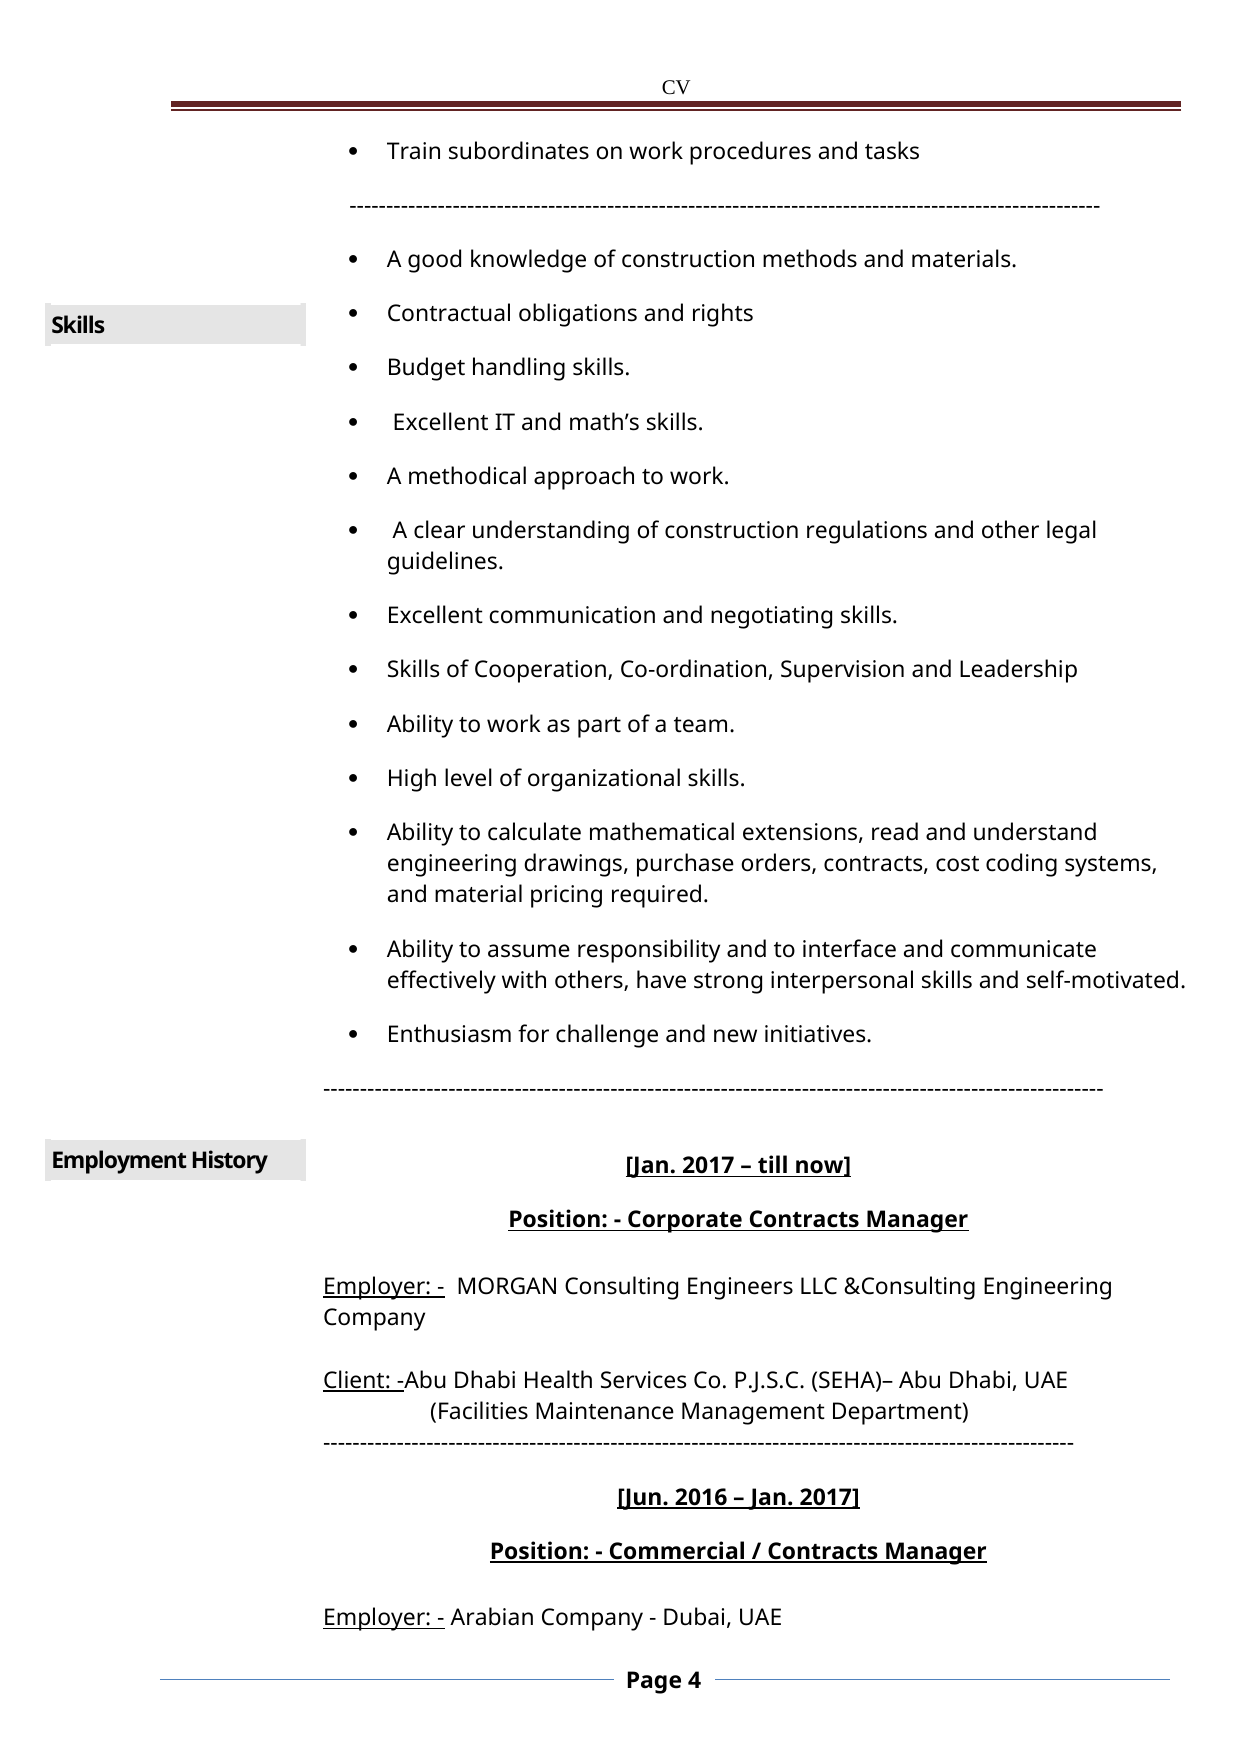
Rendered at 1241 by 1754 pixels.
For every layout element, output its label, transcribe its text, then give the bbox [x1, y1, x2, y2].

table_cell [312, 135, 1165, 1126]
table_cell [40, 135, 312, 1126]
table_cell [312, 1126, 1165, 1632]
table_cell Employment History [40, 1126, 312, 1632]
